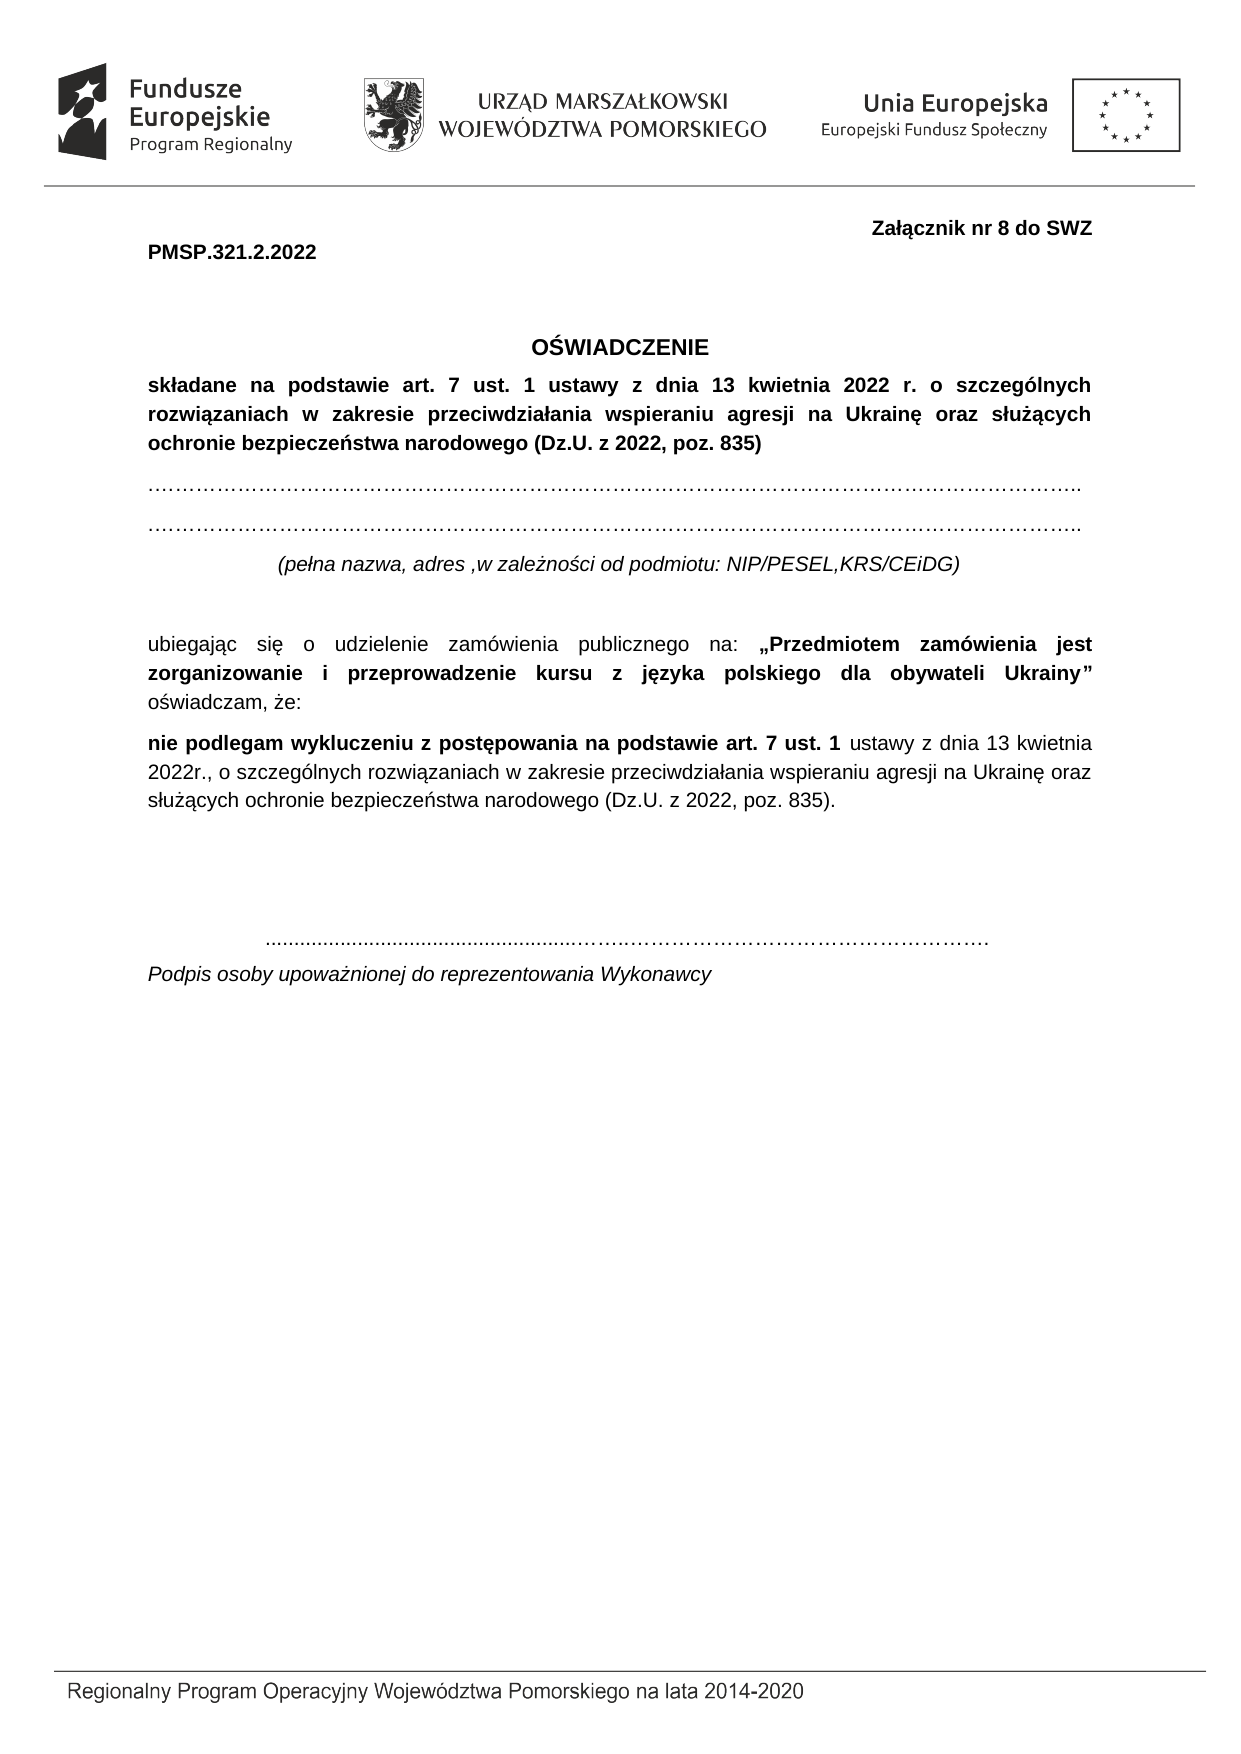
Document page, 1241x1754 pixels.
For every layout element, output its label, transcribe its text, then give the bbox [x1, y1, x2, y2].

text PMSP.321.2.2022 [148, 240, 1093, 264]
text składane na podstawie art. 7 ust. 1 ustawy z dnia 13 kwietnia 2022 r. o szczególnych rozwiązaniach w zakresie przeciwdziałania wspieraniu agresji na Ukrainę oraz służących ochronie bezpieczeństwa narodowego (Dz.U. z 2022, poz. 835) [148, 373, 1093, 455]
text Podpis osoby upoważnionej do reprezentowania Wykonawcy [148, 962, 1093, 986]
picture [53, 1670, 1207, 1703]
text Załącznik nr 8 do SWZ [148, 216, 1093, 240]
text ubiegając się o udzielenie zamówienia publicznego na: „Przedmiotem zamówienia jest zorganizowanie i przeprowadzenie kursu z języka polskiego dla obywateli Ukrainy” oświadczam, że: [148, 632, 1093, 713]
list ......................................................……..……………………………………………. [162, 926, 1093, 950]
picture [43, 62, 1196, 187]
text nie podlegam wykluczeniu z postępowania na podstawie art. 7 ust. 1 ustawy z dnia 13 kwietnia 2022r., o szczególnych rozwiązaniach w zakresie przeciwdziałania wspieraniu agresji na Ukrainę oraz służących ochronie bezpieczeństwa narodowego (Dz.U. z 2022, poz. 835). [148, 731, 1093, 812]
text .…………………………………………………………………………………………………………………….. [148, 472, 1093, 496]
text OŚWIADCZENIE [148, 334, 1093, 361]
text .…………………………………………………………………………………………………………………….. [148, 512, 1093, 536]
text (pełna nazwa, adres ,w zależności od podmiotu: NIP/PESEL,KRS/CEiDG) [148, 552, 1093, 576]
